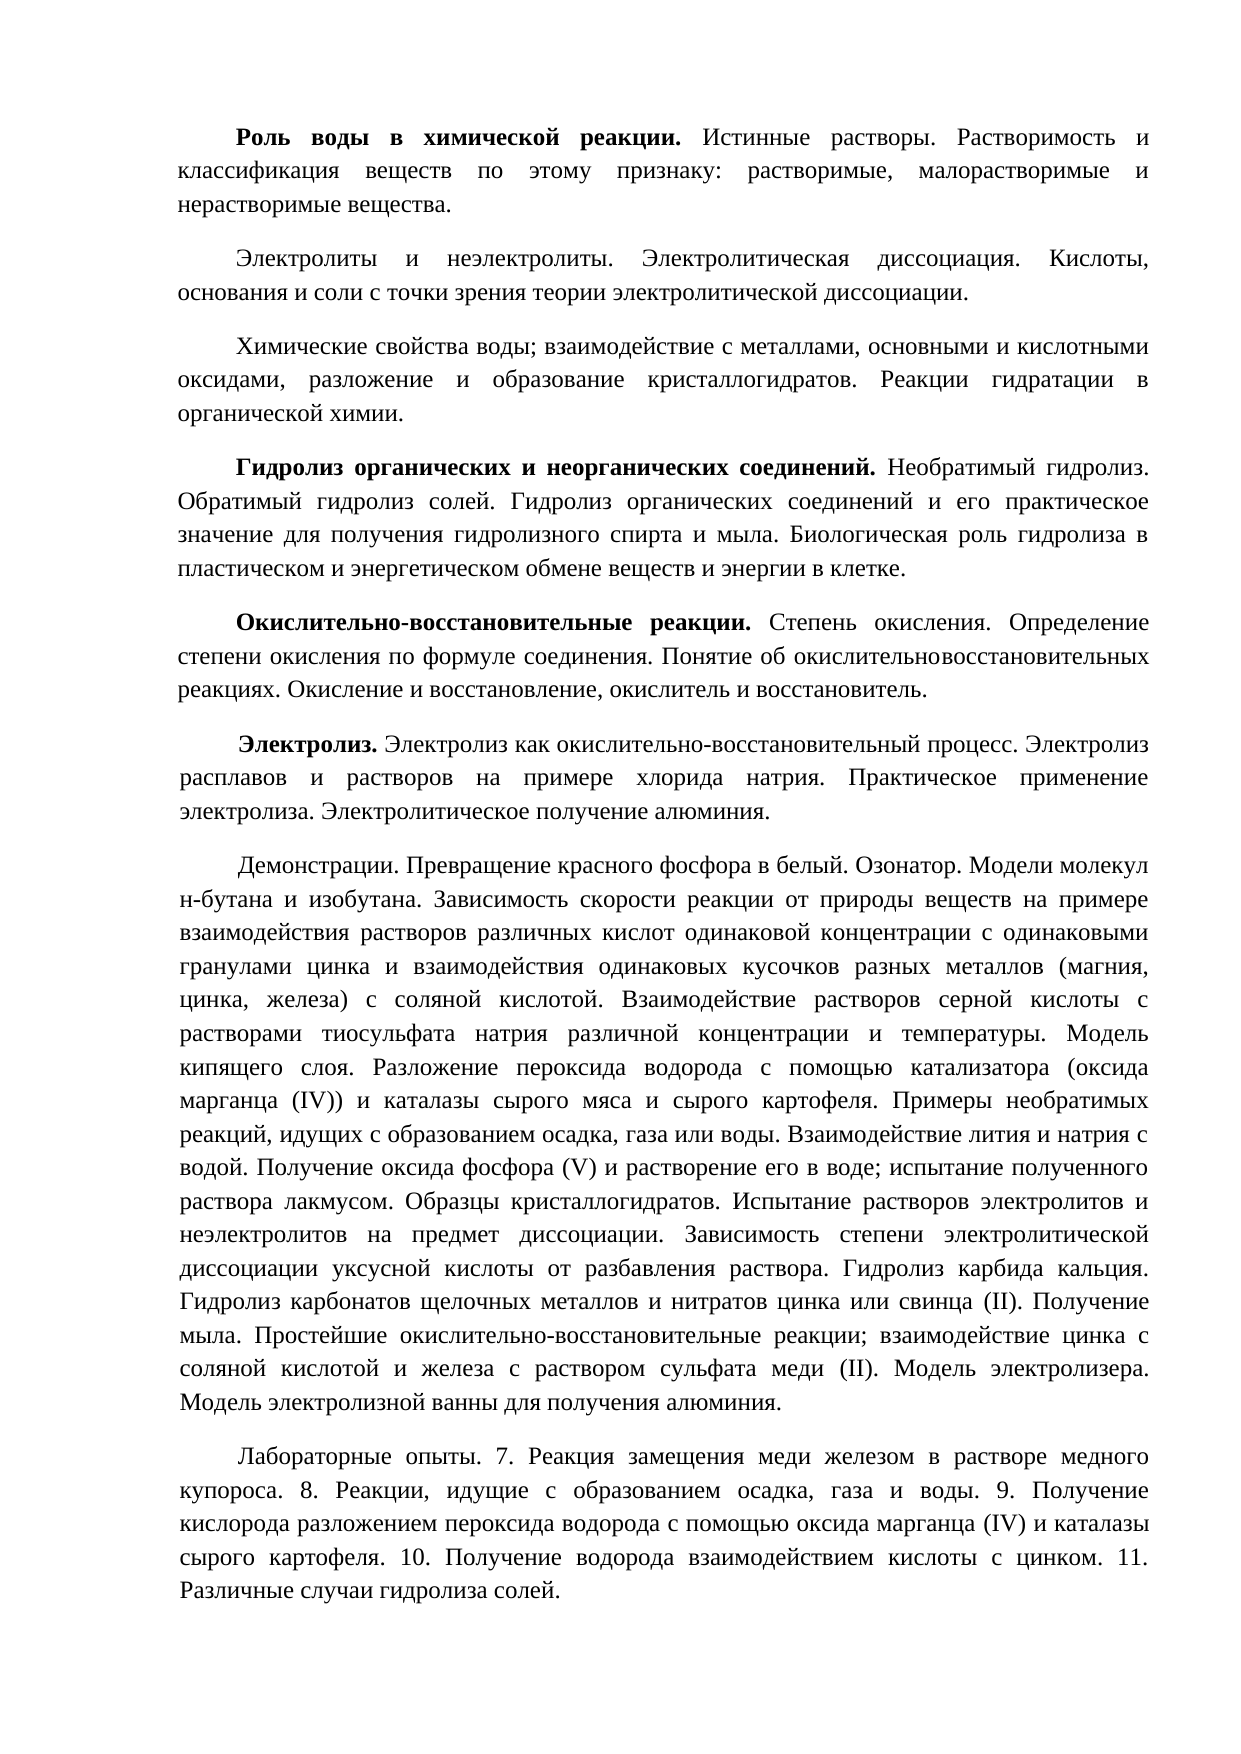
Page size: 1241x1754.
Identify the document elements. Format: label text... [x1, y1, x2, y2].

text Электролиты и неэлектролиты. Электролитическая диссоциация. Кислоты, основания и соли с точки зрения теории электролитической диссоциации. [177, 239, 1149, 307]
text Окислительно-восстановительные реакции. Степень окисления. Определение степени окисления по формуле соединения. Понятие об окислительновосстановительных реакциях. Окисление и восстановление, окислитель и восстановитель. [177, 604, 1149, 704]
text Роль воды в химической реакции. Истинные растворы. Растворимость и классификация веществ по этому признаку: растворимые, малорастворимые и нерастворимые вещества. [177, 118, 1149, 219]
text Демонстрации. Превращение красного фосфора в белый. Озонатор. Модели молекул н-бутана и изобутана. Зависимость скорости реакции от природы веществ на примере взаимодействия растворов различных кислот одинаковой концентрации с одинаковыми гранулами цинка и взаимодействия одинаковых кусочков разных металлов (магния, цинка, железа) с соляной кислотой. Взаимодействие растворов серной кислоты с растворами тиосульфата натрия различной концентрации и температуры. Модель кипящего слоя. Разложение пероксида водорода с помощью катализатора (оксида марганца (IV)) и каталазы сырого мяса и сырого картофеля. Примеры необратимых реакций, идущих с образованием осадка, газа или воды. Взаимодействие лития и натрия с водой. Получение оксида фосфора (V) и растворение его в воде; испытание полученного раствора лакмусом. Образцы кристаллогидратов. Испытание растворов электролитов и неэлектролитов на предмет диссоциации. Зависимость степени электролитической диссоциации уксусной кислоты от разбавления раствора. Гидролиз карбида кальция. Гидролиз карбонатов щелочных металлов и нитратов цинка или свинца (II). Получение мыла. Простейшие окислительно-восстановительные реакции; взаимодействие цинка с соляной кислотой и железа с раствором сульфата меди (II). Модель электролизера. Модель электролизной ванны для получения алюминия. [179, 847, 1149, 1417]
text Химические свойства воды; взаимодействие с металлами, основными и кислотными оксидами, разложение и образование кристаллогидратов. Реакции гидратации в органической химии. [177, 327, 1149, 428]
text Гидролиз органических и неорганических соединений. Необратимый гидролиз. Обратимый гидролиз солей. Гидролиз органических соединений и его практическое значение для получения гидролизного спирта и мыла. Биологическая роль гидролиза в пластическом и энергетическом обмене веществ и энергии в клетке. [177, 449, 1149, 583]
text Лабораторные опыты. 7. Реакция замещения меди железом в растворе медного купороса. 8. Реакции, идущие с образованием осадка, газа и воды. 9. Получение кислорода разложением пероксида водорода с помощью оксида марганца (IV) и каталазы сырого картофеля. 10. Получение водорода взаимодействием кислоты с цинком. 11. Различные случаи гидролиза солей. [179, 1438, 1149, 1606]
text Электролиз. Электролиз как окислительно-восстановительный процесс. Электролиз расплавов и растворов на примере хлорида натрия. Практическое применение электролиза. Электролитическое получение алюминия. [179, 725, 1149, 826]
